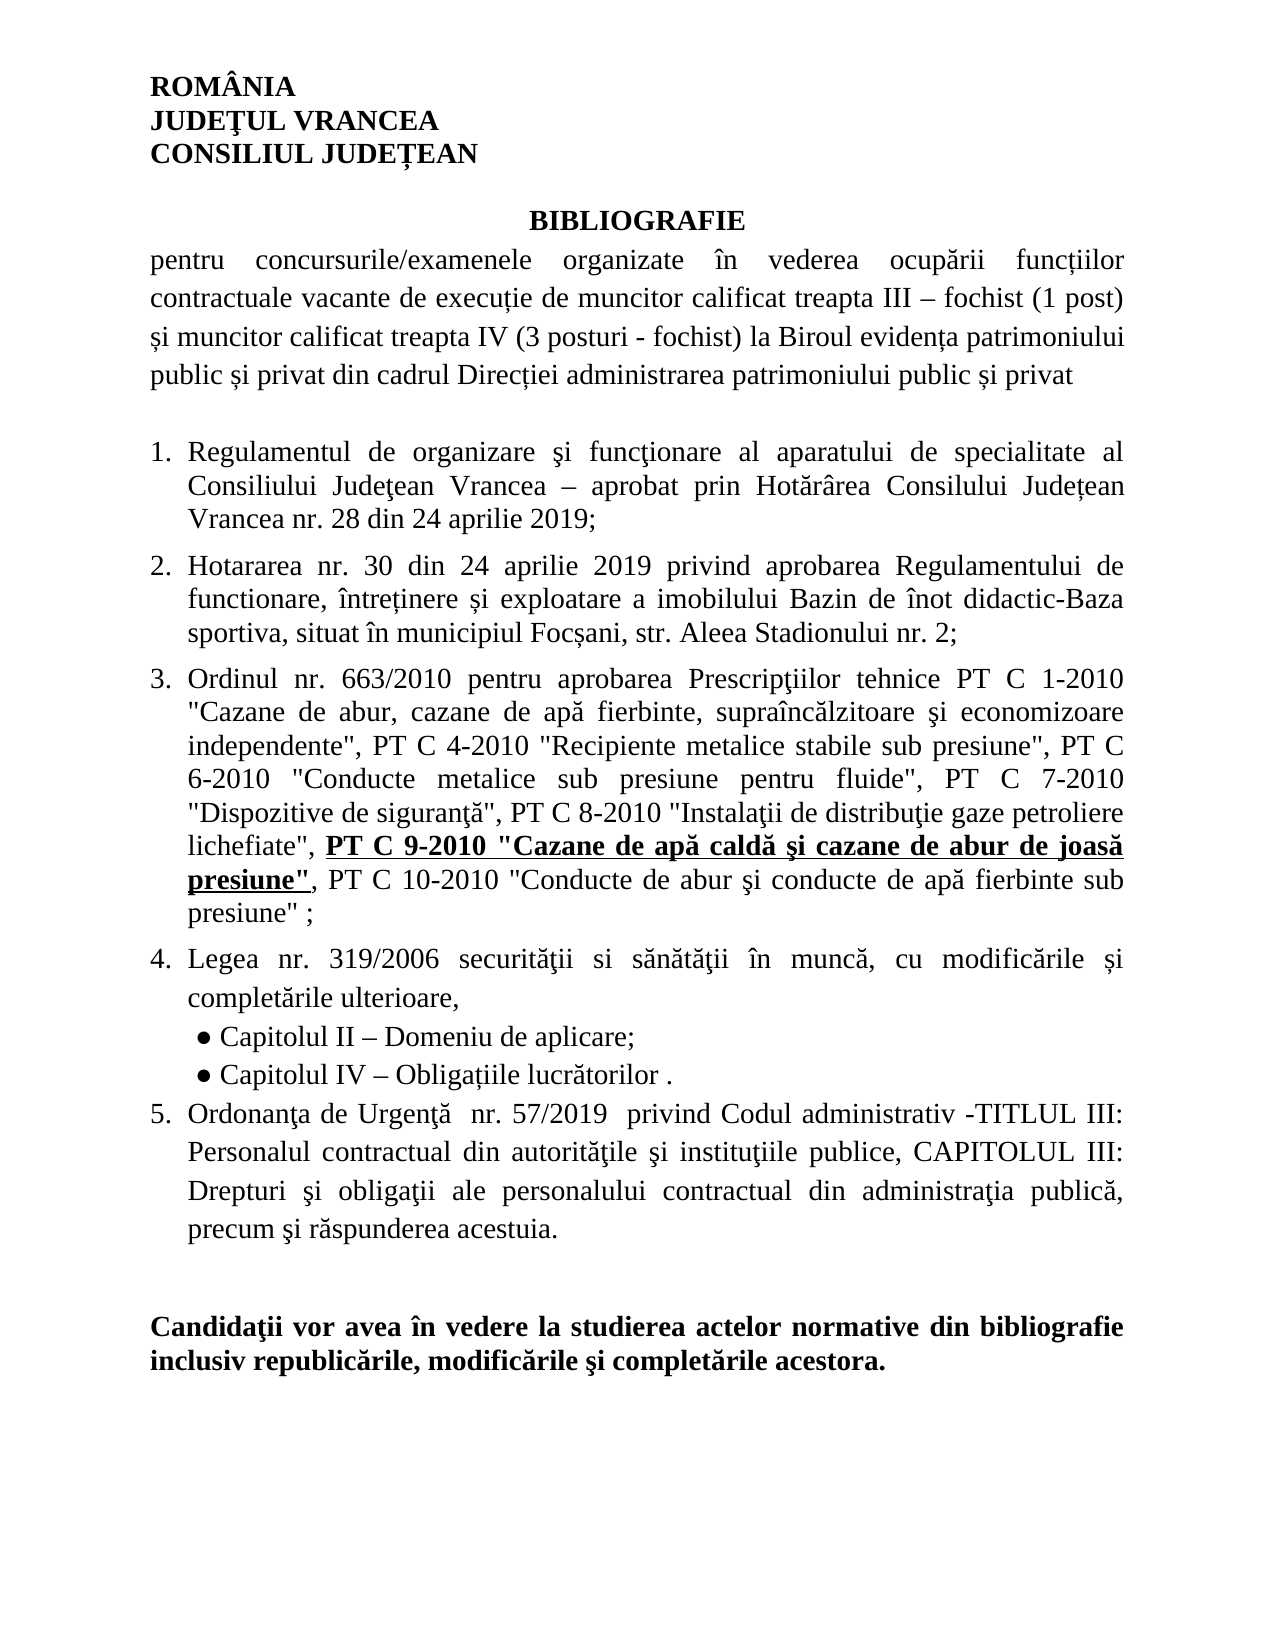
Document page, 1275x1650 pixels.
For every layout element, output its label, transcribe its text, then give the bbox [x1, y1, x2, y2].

text pentru concursurile/examenele organizate în vederea ocupării funcțiilor contractuale vacante de execuție de muncitor calificat treapta III – fochist (1 post) și muncitor calificat treapta IV (3 posturi - fochist) la Biroul evidența patrimoniului public și privat din cadrul Direcției administrarea patrimoniului public și privat [150, 242, 1125, 391]
list Hotararea nr. 30 din 24 aprilie 2019 privind aprobarea Regulamentului de functionare, întreținere și exploatare a imobilului Bazin de înot didactic-Baza sportiva, situat în municipiul Focșani, str. Aleea Stadionului nr. 2; [150, 548, 1125, 648]
text ROMÂNIA [150, 69, 1125, 103]
text BIBLIOGRAFIE [150, 203, 1125, 237]
list ● Capitolul IV – Obligațiile lucrătorilor . [187, 1057, 1125, 1091]
list Ordinul nr. 663/2010 pentru aprobarea Prescripţiilor tehnice PT C 1-2010 "Cazane de abur, cazane de apă fierbinte, supraîncălzitoare şi economizoare independente", PT C 4-2010 "Recipiente metalice stabile sub presiune", PT C 6-2010 "Conducte metalice sub presiune pentru fluide", PT C 7-2010 "Dispozitive de siguranţă", PT C 8-2010 "Instalaţii de distribuţie gaze petroliere lichefiate", PT C 9-2010 "Cazane de apă caldă şi cazane de abur de joasă presiune", PT C 10-2010 "Conducte de abur şi conducte de apă fierbinte sub presiune" ; [150, 661, 1125, 929]
text CONSILIUL JUDEȚEAN [150, 136, 1125, 170]
list ● Capitolul II – Domeniu de aplicare; [187, 1019, 1125, 1052]
list Regulamentul de organizare şi funcţionare al aparatului de specialitate al Consiliului Judeţean Vrancea – aprobat prin Hotărârea Consilului Județean Vrancea nr. 28 din 24 aprilie 2019; [150, 434, 1125, 535]
list Ordonanţa de Urgenţă nr. 57/2019 privind Codul administrativ -TITLUL III: Personalul contractual din autorităţile şi instituţiile publice, CAPITOLUL III: Drepturi şi obligaţii ale personalului contractual din administraţia publică, precum şi răspunderea acestuia. [150, 1096, 1125, 1245]
text JUDEŢUL VRANCEA [150, 103, 1125, 136]
text Candidaţii vor avea în vedere la studierea actelor normative din bibliografie inclusiv republicările, modificările şi completările acestora. [150, 1309, 1125, 1376]
list Legea nr. 319/2006 securităţii si sănătăţii în muncă, cu modificările și completările ulterioare, [150, 942, 1125, 1014]
